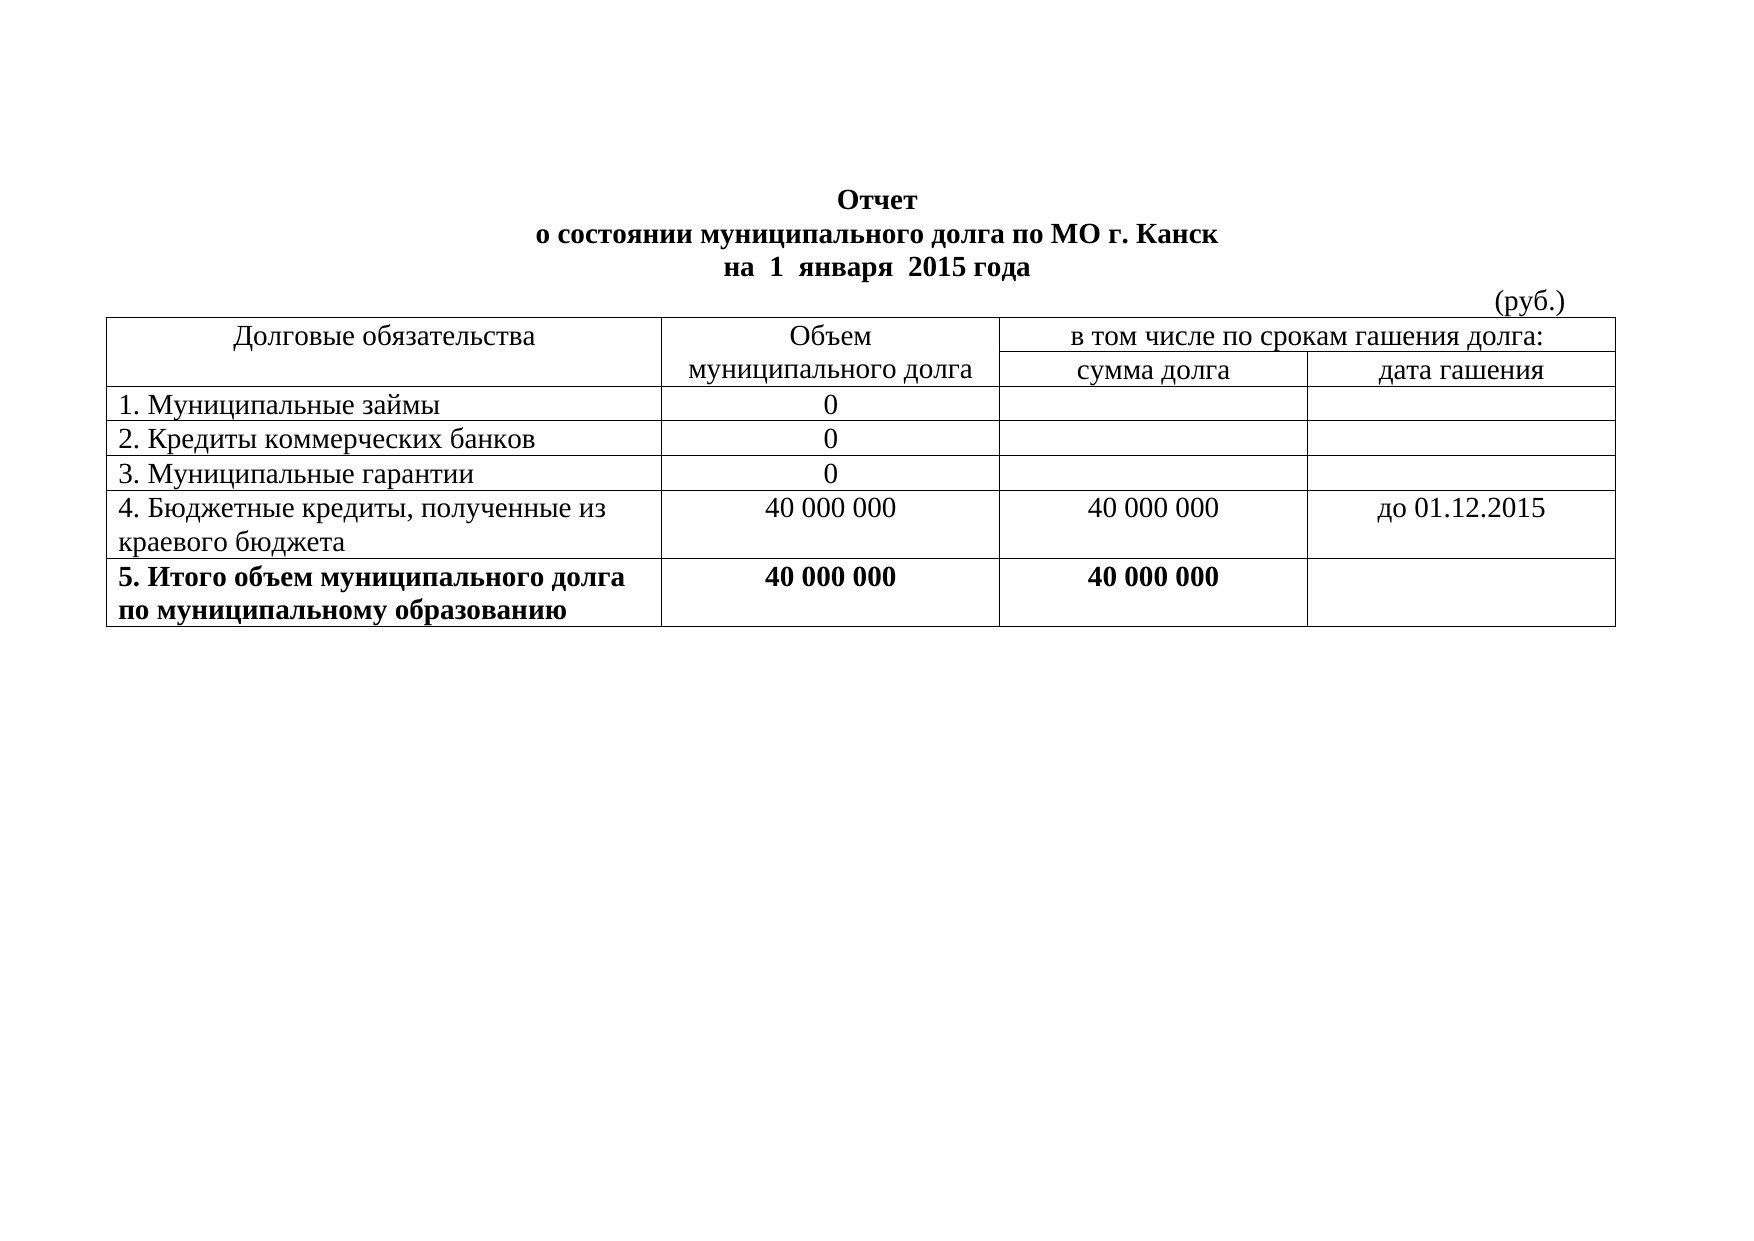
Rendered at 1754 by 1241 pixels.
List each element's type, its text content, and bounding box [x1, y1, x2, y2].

table_cell [1000, 421, 1307, 455]
table_cell 0 [662, 387, 999, 420]
table_cell 1. Муниципальные займы [107, 387, 661, 420]
table_cell [1000, 456, 1307, 489]
table_cell 3. Муниципальные гарантии [107, 456, 661, 489]
table_cell [1308, 421, 1615, 455]
text (руб.) [118, 283, 1636, 317]
table_cell 40 000 000 [1000, 559, 1307, 626]
table_cell [1000, 387, 1307, 420]
table_header Долговые обязательства [107, 318, 661, 386]
table_cell 2. Кредиты коммерческих банков [107, 421, 661, 455]
table_cell дата гашения [1308, 352, 1615, 386]
table_cell [1308, 559, 1615, 626]
table_cell [1308, 387, 1615, 420]
table_cell 4. Бюджетные кредиты, полученные из краевого бюджета [107, 491, 661, 558]
table_cell 0 [662, 456, 999, 489]
table_cell 40 000 000 [662, 559, 999, 626]
text о состоянии муниципального долга по МО г. Канск [118, 216, 1636, 249]
text Отчет [118, 182, 1636, 216]
table_cell 5. Итого объем муниципального долга по муниципальному образованию [107, 559, 661, 626]
table_cell [1308, 456, 1615, 489]
table_header в том числе по срокам гашения долга: [1000, 318, 1615, 351]
table_cell 40 000 000 [662, 491, 999, 558]
text на 1 января 2015 года [118, 249, 1636, 283]
table_cell до 01.12.2015 [1308, 491, 1615, 558]
table_cell 0 [662, 421, 999, 455]
table_cell 40 000 000 [1000, 491, 1307, 558]
table_header Объем муниципального долга [662, 318, 999, 386]
table_cell сумма долга [1000, 352, 1307, 386]
